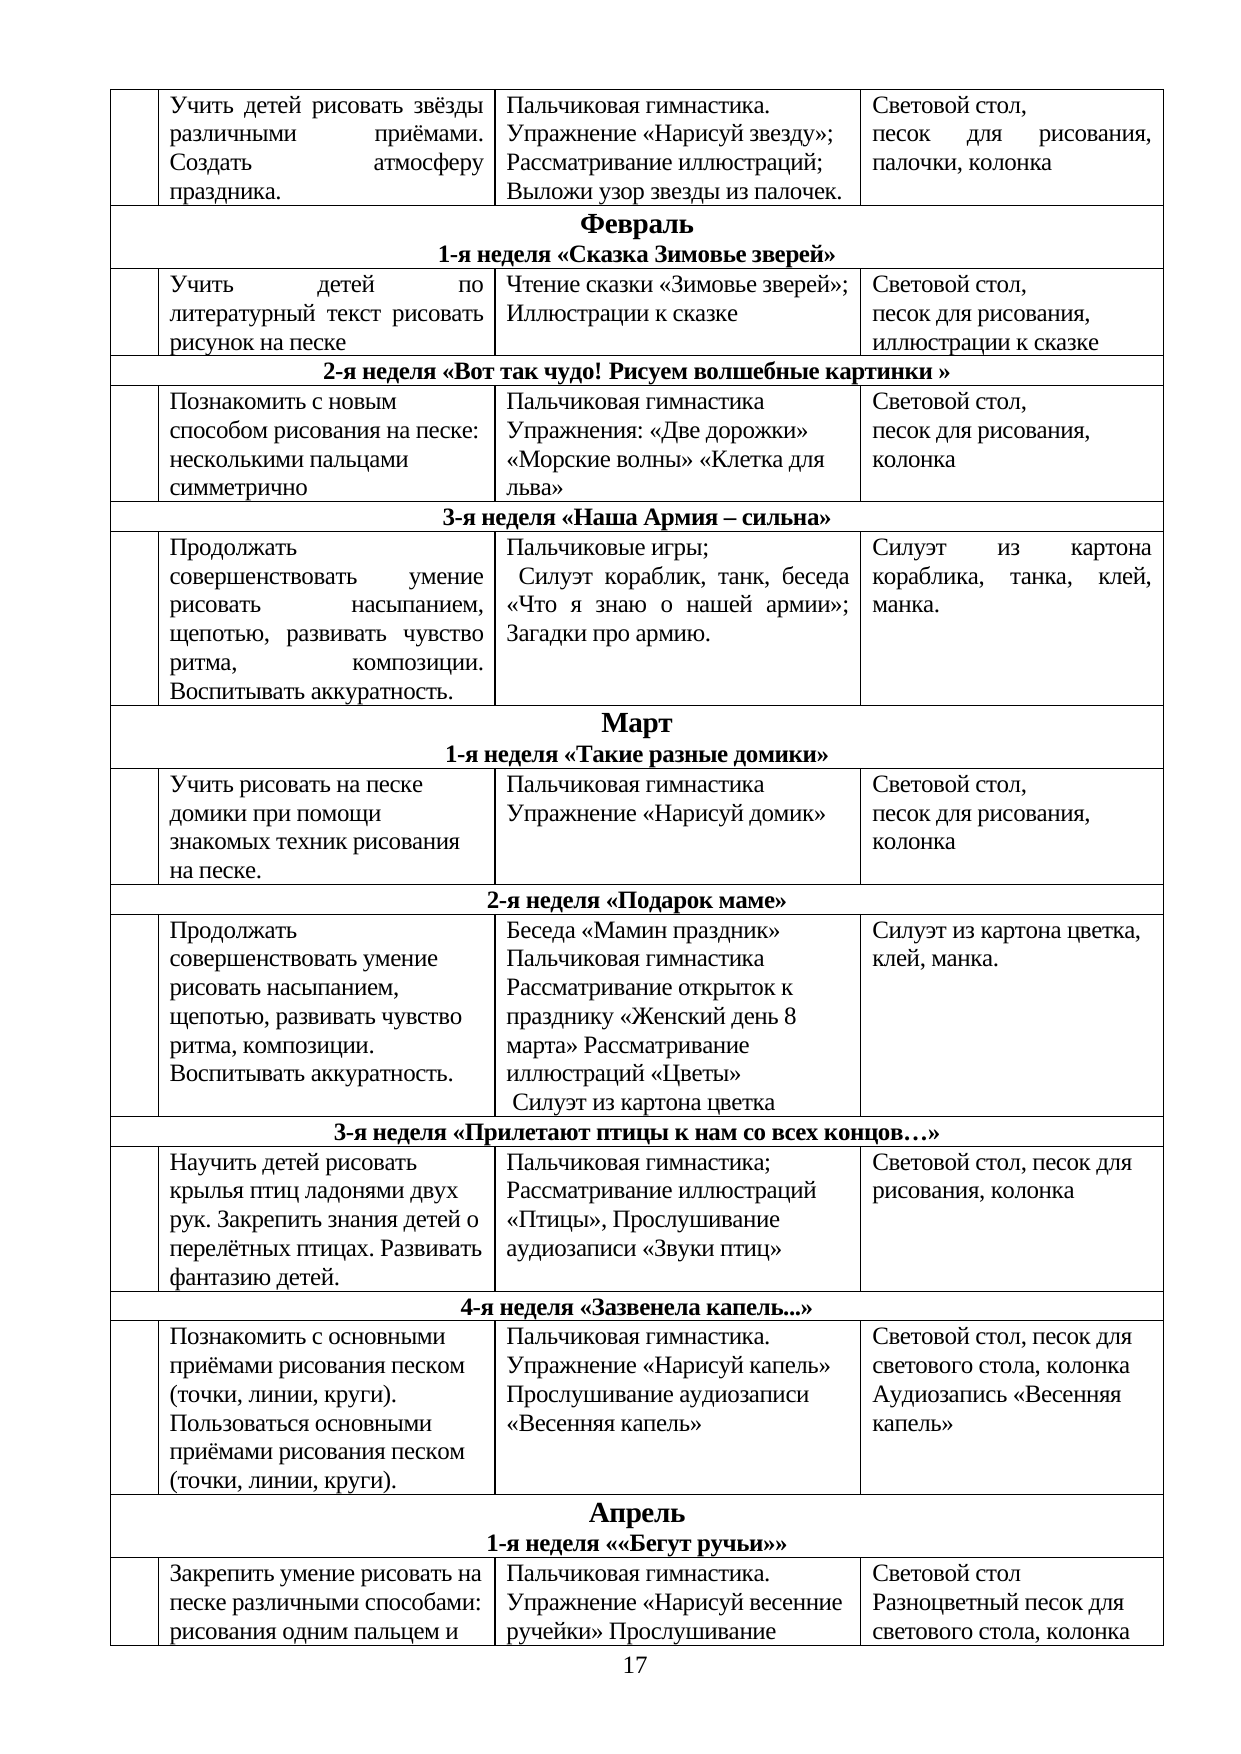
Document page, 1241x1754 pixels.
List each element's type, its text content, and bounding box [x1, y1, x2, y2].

table_cell Световой стол, песок для светового стола, колонка Аудиозапись «Весенняя капель» [861, 1321, 1163, 1494]
table_cell [111, 1321, 158, 1494]
table_cell Познакомить с новым способом рисования на песке: несколькими пальцами симметрично [159, 386, 494, 501]
table_cell Учить детей по литературный текст рисовать рисунок на песке [159, 269, 494, 355]
table_cell Чтение сказки «Зимовье зверей»; Иллюстрации к сказке [496, 269, 860, 355]
table_cell Учить рисовать на песке домики при помощи знакомых техник рисования на песке. [159, 769, 494, 884]
table_cell 4-я неделя «Зазвенела капель...» [111, 1292, 1163, 1320]
table_cell [111, 269, 158, 355]
table_cell Силуэт из картона кораблика, танка, клей, манка. [861, 532, 1163, 704]
table_cell Апрель 1-я неделя ««Бегут ручьи»» [111, 1495, 1163, 1557]
table_cell [111, 915, 158, 1116]
table_cell Световой стол, песок для рисования, палочки, колонка [861, 90, 1163, 205]
table_cell Световой стол, песок для рисования, иллюстрации к сказке [861, 269, 1163, 355]
table_cell Пальчиковые игры; Силуэт кораблик, танк, беседа «Что я знаю о нашей армии»; Загадки про армию. [496, 532, 860, 704]
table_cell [159, 1558, 494, 1644]
table_cell Продолжать совершенствовать умение рисовать насыпанием, щепотью, развивать чувство ритма, композиции. Воспитывать аккуратность. [159, 915, 494, 1116]
table_cell Световой стол, песок для рисования, колонка [861, 769, 1163, 884]
table_cell [111, 769, 158, 884]
table_cell Познакомить с основными приёмами рисования песком (точки, линии, круги). Пользоваться основными приёмами рисования песком (точки, линии, круги). [159, 1321, 494, 1494]
table_cell Пальчиковая гимнастика. Упражнение «Нарисуй звезду»; Рассматривание иллюстраций; Выложи узор звезды из палочек. [496, 90, 860, 205]
table_cell [111, 1558, 158, 1644]
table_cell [496, 1558, 860, 1644]
table_cell [111, 386, 158, 501]
table_cell [111, 90, 158, 205]
table_cell Научить детей рисовать крылья птиц ладонями двух рук. Закрепить знания детей о перелётных птицах. Развивать фантазию детей. [159, 1147, 494, 1291]
table_cell Силуэт из картона цветка, клей, манка. [861, 915, 1163, 1116]
table_cell Беседа «Мамин праздник» Пальчиковая гимнастика Рассматривание открыток к празднику «Женский день 8 марта» Рассматривание иллюстраций «Цветы» Силуэт из картона цветка [496, 915, 860, 1116]
table_cell Продолжать совершенствовать умение рисовать насыпанием, щепотью, развивать чувство ритма, композиции. Воспитывать аккуратность. [159, 532, 494, 704]
table_cell Световой стол, песок для рисования, колонка [861, 1147, 1163, 1291]
table_cell 3-я неделя «Прилетают птицы к нам со всех концов…» [111, 1117, 1163, 1146]
table_cell 3-я неделя «Наша Армия – сильна» [111, 502, 1163, 531]
table_cell Пальчиковая гимнастика. Упражнение «Нарисуй капель» Прослушивание аудиозаписи «Весенняя капель» [496, 1321, 860, 1494]
table_cell [111, 1147, 158, 1291]
table_cell [111, 532, 158, 704]
table_cell Февраль 1-я неделя «Сказка Зимовье зверей» [111, 206, 1163, 268]
table_cell 2-я неделя «Подарок маме» [111, 885, 1163, 914]
table_cell Пальчиковая гимнастика Упражнения: «Две дорожки» «Морские волны» «Клетка для льва» [496, 386, 860, 501]
table_cell Пальчиковая гимнастика Упражнение «Нарисуй домик» [496, 769, 860, 884]
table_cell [861, 1558, 1163, 1644]
table_cell Пальчиковая гимнастика; Рассматривание иллюстраций «Птицы», Прослушивание аудиозаписи «Звуки птиц» [496, 1147, 860, 1291]
table_cell Световой стол, песок для рисования, колонка [861, 386, 1163, 501]
table_cell Учить детей рисовать звёзды различными приёмами. Создать атмосферу праздника. [159, 90, 494, 205]
table_cell 2-я неделя «Вот так чудо! Рисуем волшебные картинки » [111, 356, 1163, 385]
table_cell Март 1-я неделя «Такие разные домики» [111, 706, 1163, 768]
